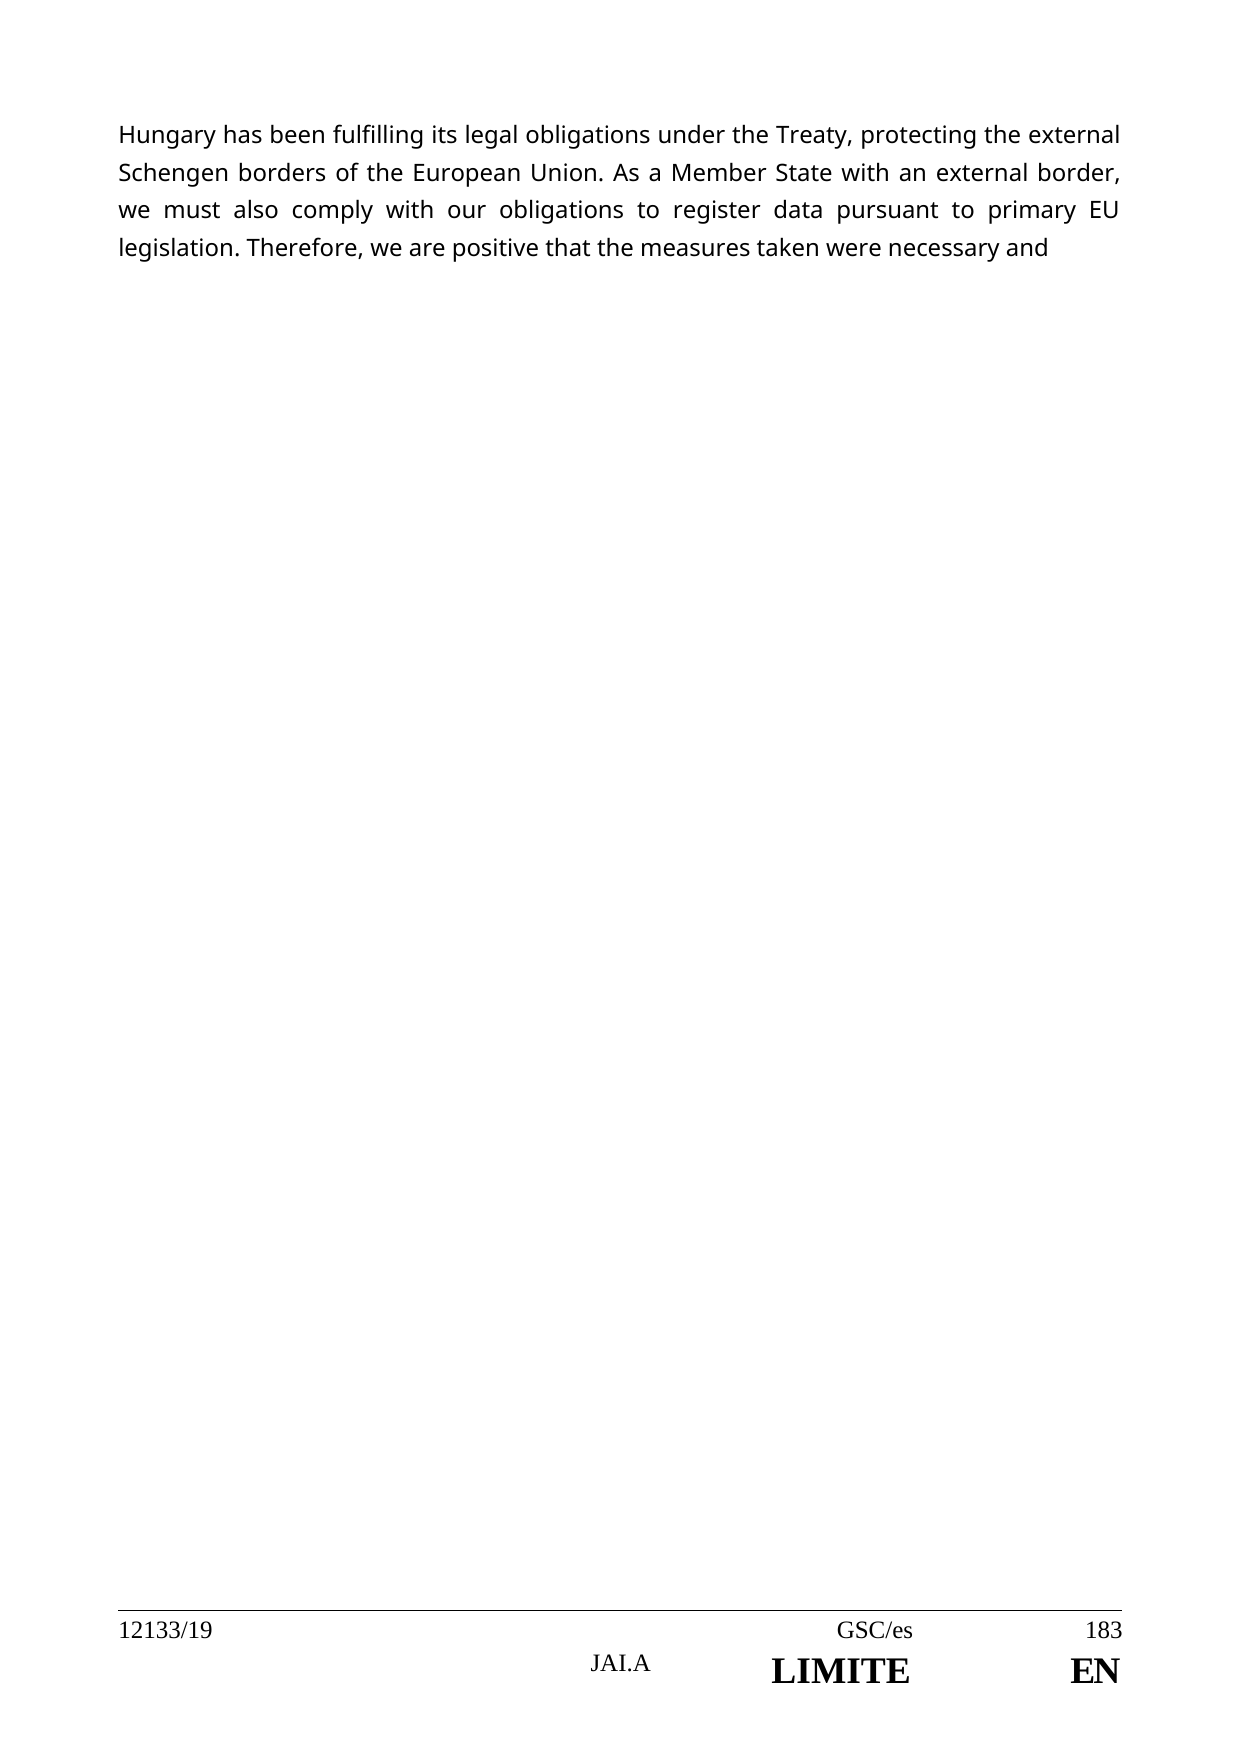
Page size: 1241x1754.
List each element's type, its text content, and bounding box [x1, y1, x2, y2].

text Hungary has been fulfilling its legal obligations under the Treaty, protecting the external Schengen borders of the European Union. As a Member State with an external border, we must also comply with our obligations to register data pursuant to primary EU legislation. Therefore, we are positive that the measures taken were necessary and [118, 118, 1122, 263]
